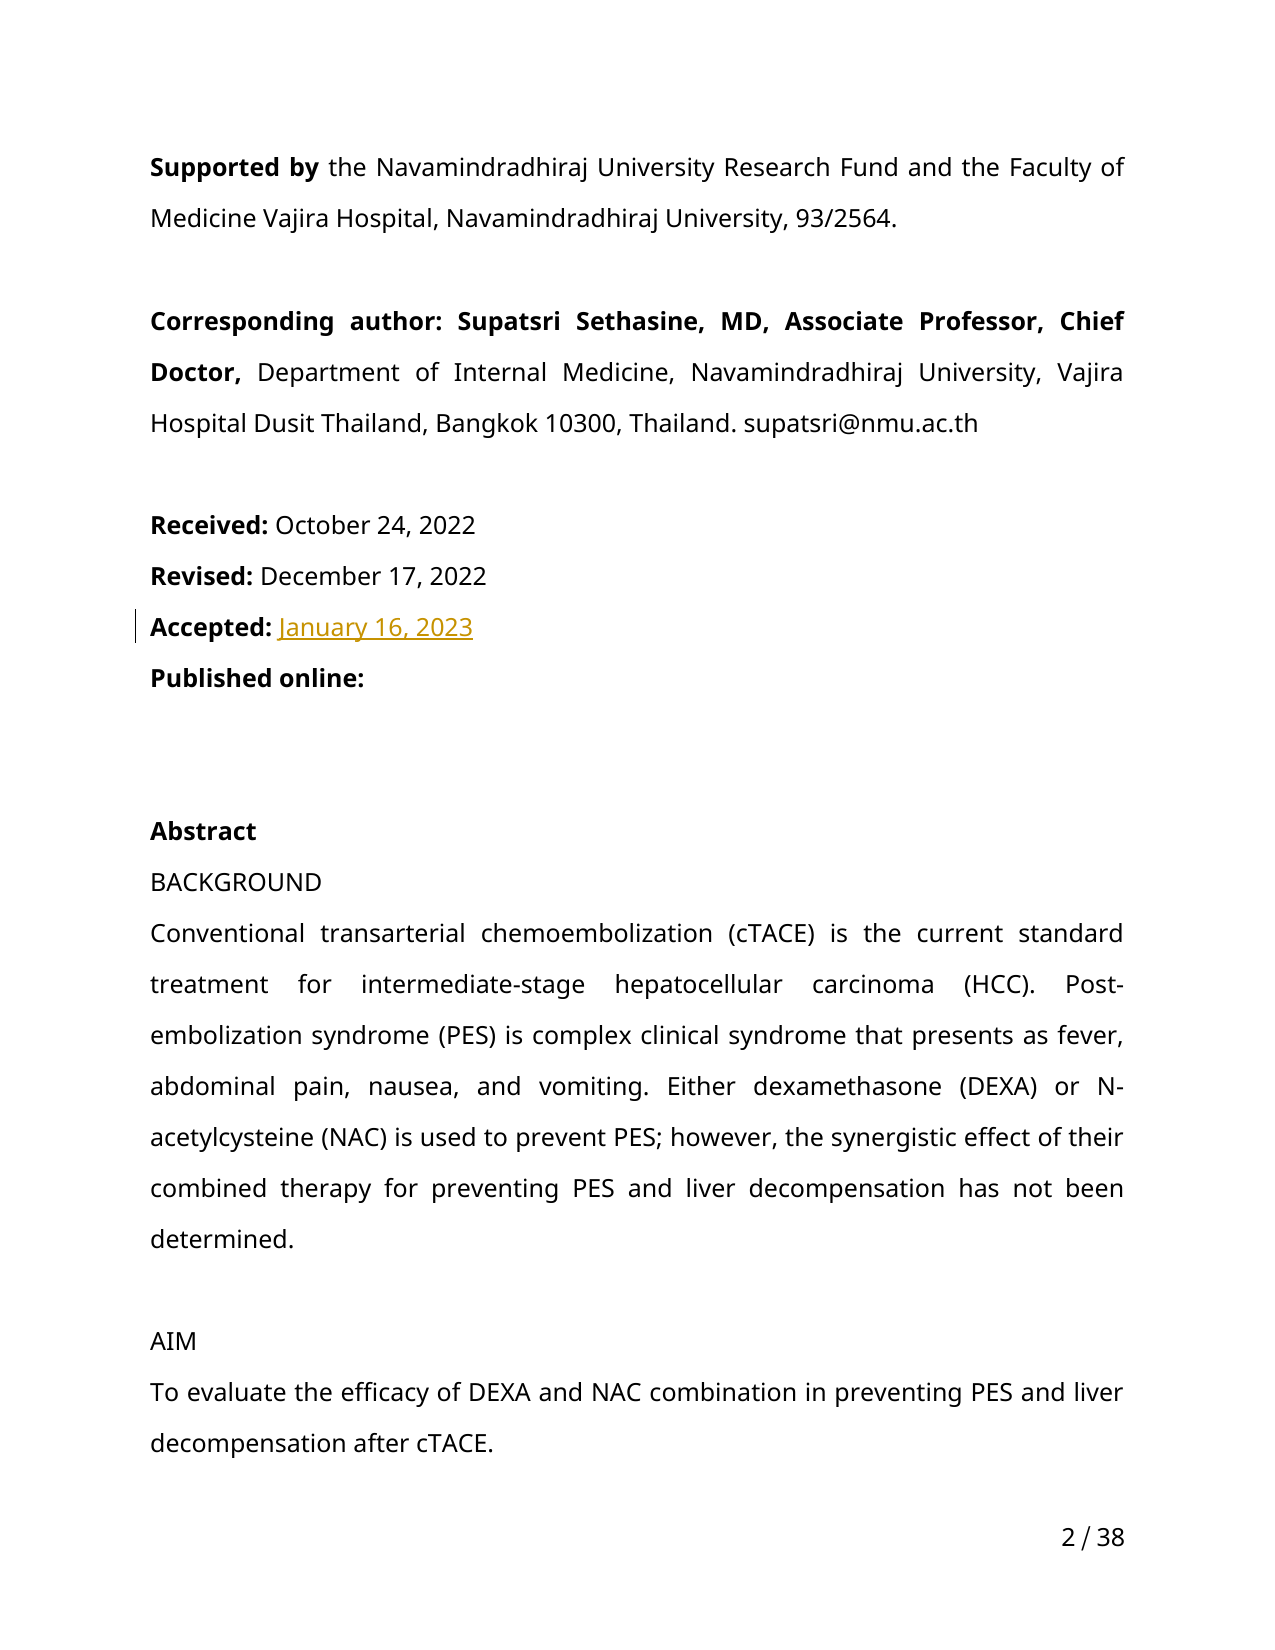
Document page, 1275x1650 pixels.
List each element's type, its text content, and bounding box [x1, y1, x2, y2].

text Abstract [150, 813, 1125, 848]
text Conventional transarterial chemoembolization (cTACE) is the current standard treatment for intermediate-stage hepatocellular carcinoma (HCC). Post-embolization syndrome (PES) is complex clinical syndrome that presents as fever, abdominal pain, nausea, and vomiting. Either dexamethasone (DEXA) or N-acetylcysteine (NAC) is used to prevent PES; however, the synergistic effect of their combined therapy for preventing PES and liver decompensation has not been determined. [150, 916, 1125, 1256]
text AIM [150, 1324, 1125, 1358]
text Revised: December 17, 2022 [150, 558, 1125, 592]
text Corresponding author: Supatsri Sethasine, MD, Associate Professor, Chief Doctor, Department of Internal Medicine, Navamindradhiraj University, Vajira Hospital Dusit Thailand, Bangkok 10300, Thailand. supatsri@nmu.ac.th [150, 303, 1125, 439]
text To evaluate the efficacy of DEXA and NAC combination in preventing PES and liver decompensation after cTACE. [150, 1375, 1125, 1460]
text Published online: [150, 660, 1125, 694]
text BACKGROUND [150, 864, 1125, 899]
text Received: October 24, 2022 [150, 507, 1125, 541]
text Accepted: [150, 609, 1125, 643]
text Supported by the Navamindradhiraj University Research Fund and the Faculty of Medicine Vajira Hospital, Navamindradhiraj University, 93/2564. [150, 150, 1125, 235]
